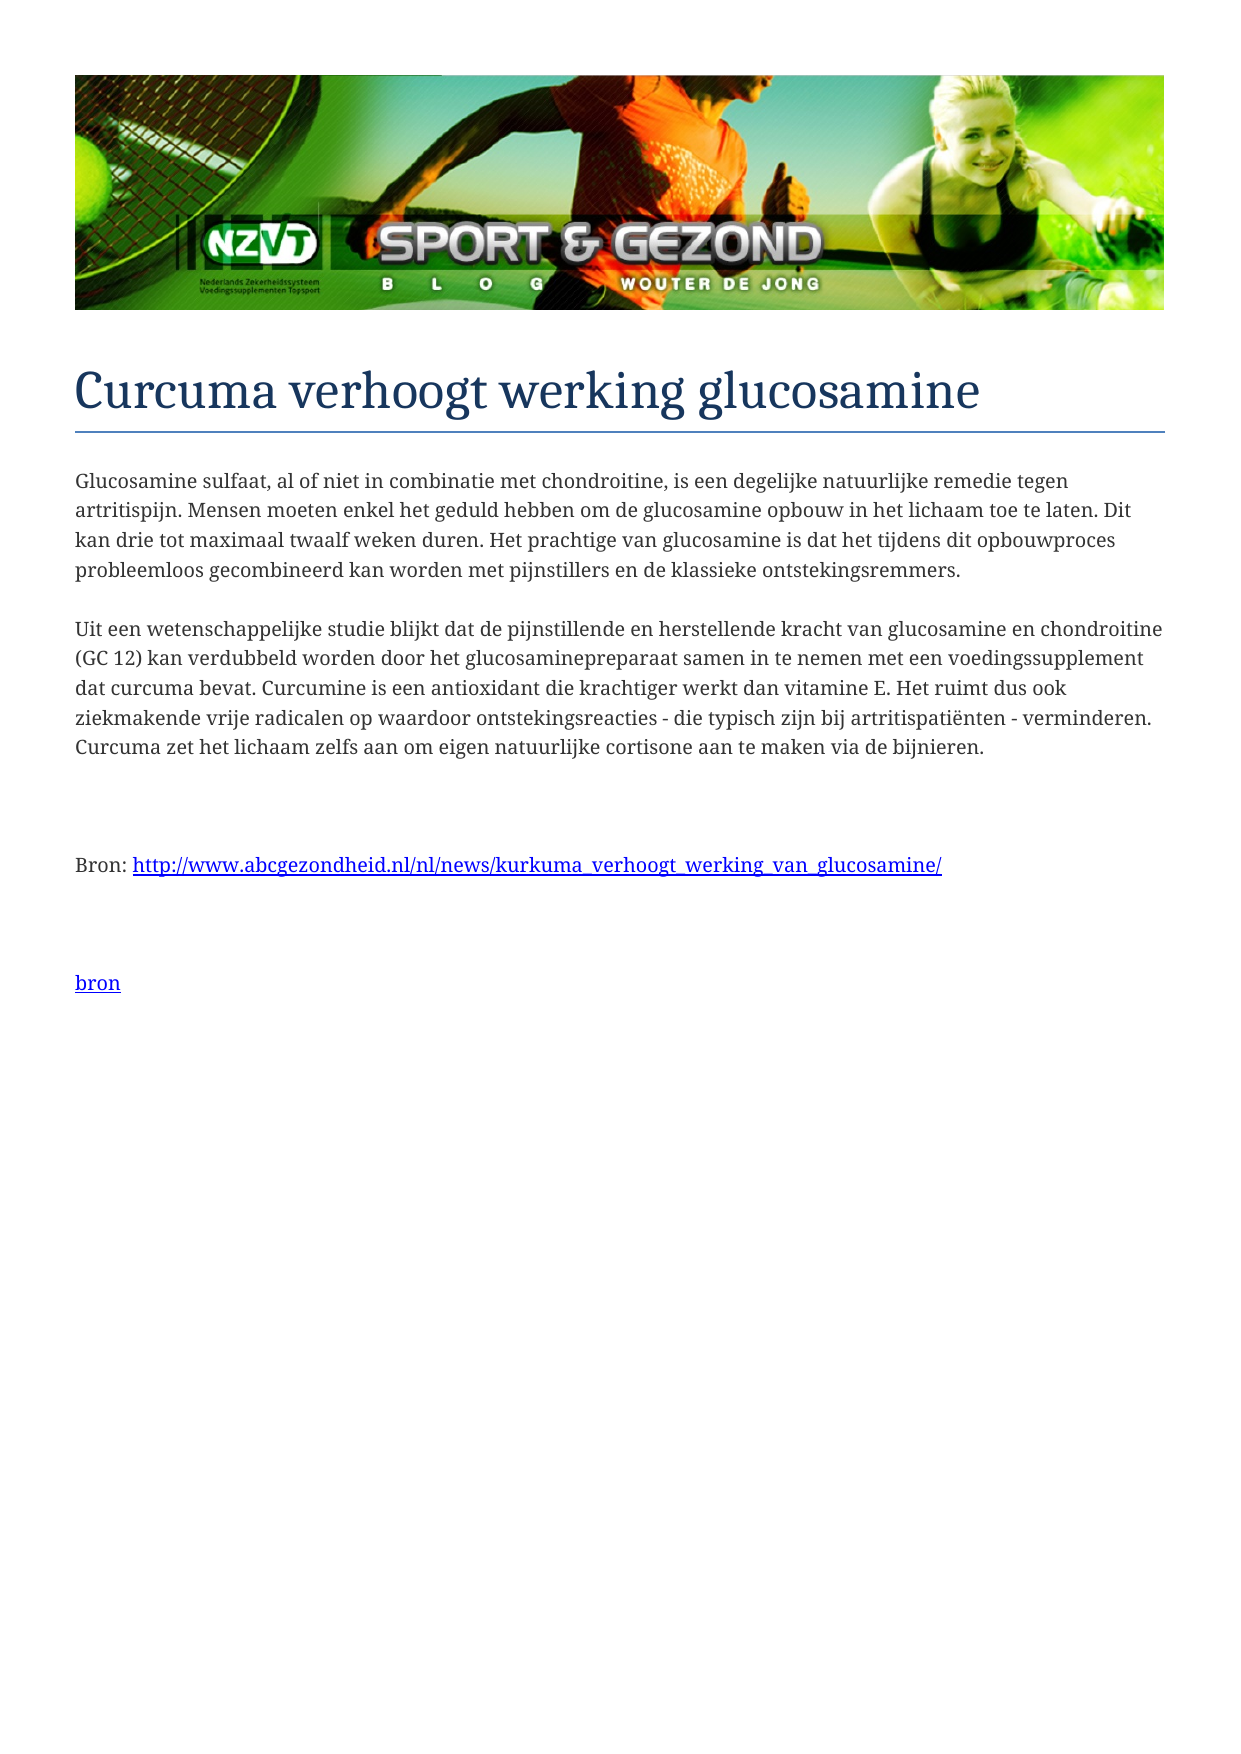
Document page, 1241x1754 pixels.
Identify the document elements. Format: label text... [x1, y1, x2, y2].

title Curcuma verhoogt werking glucosamine [75, 360, 1165, 431]
text Uit een wetenschappelijke studie blijkt dat de pijnstillende en herstellende kracht van glucosamine en chondroitine (GC 12) kan verdubbeld worden door het glucosaminepreparaat samen in te nemen met een voedingssupplement dat curcuma bevat. Curcumine is een antioxidant die krachtiger werkt dan vitamine E. Het ruimt dus ook ziekmakende vrije radicalen op waardoor ontstekingsreacties - die typisch zijn bij artritispatiënten - verminderen. Curcuma zet het lichaam zelfs aan om eigen natuurlijke cortisone aan te maken via de bijnieren. [75, 612, 1165, 761]
picture [75, 75, 1164, 310]
text Bron: http://www.abcgezondheid.nl/nl/news/kurkuma_verhoogt_werking_van_glucosamine/ [75, 848, 1165, 878]
text bron [75, 966, 1165, 996]
text Glucosamine sulfaat, al of niet in combinatie met chondroitine, is een degelijke natuurlijke remedie tegen artritispijn. Mensen moeten enkel het geduld hebben om de glucosamine opbouw in het lichaam toe te laten. Dit kan drie tot maximaal twaalf weken duren. Het prachtige van glucosamine is dat het tijdens dit opbouwproces probleemloos gecombineerd kan worden met pijnstillers en de klassieke ontstekingsremmers. [75, 464, 1165, 583]
